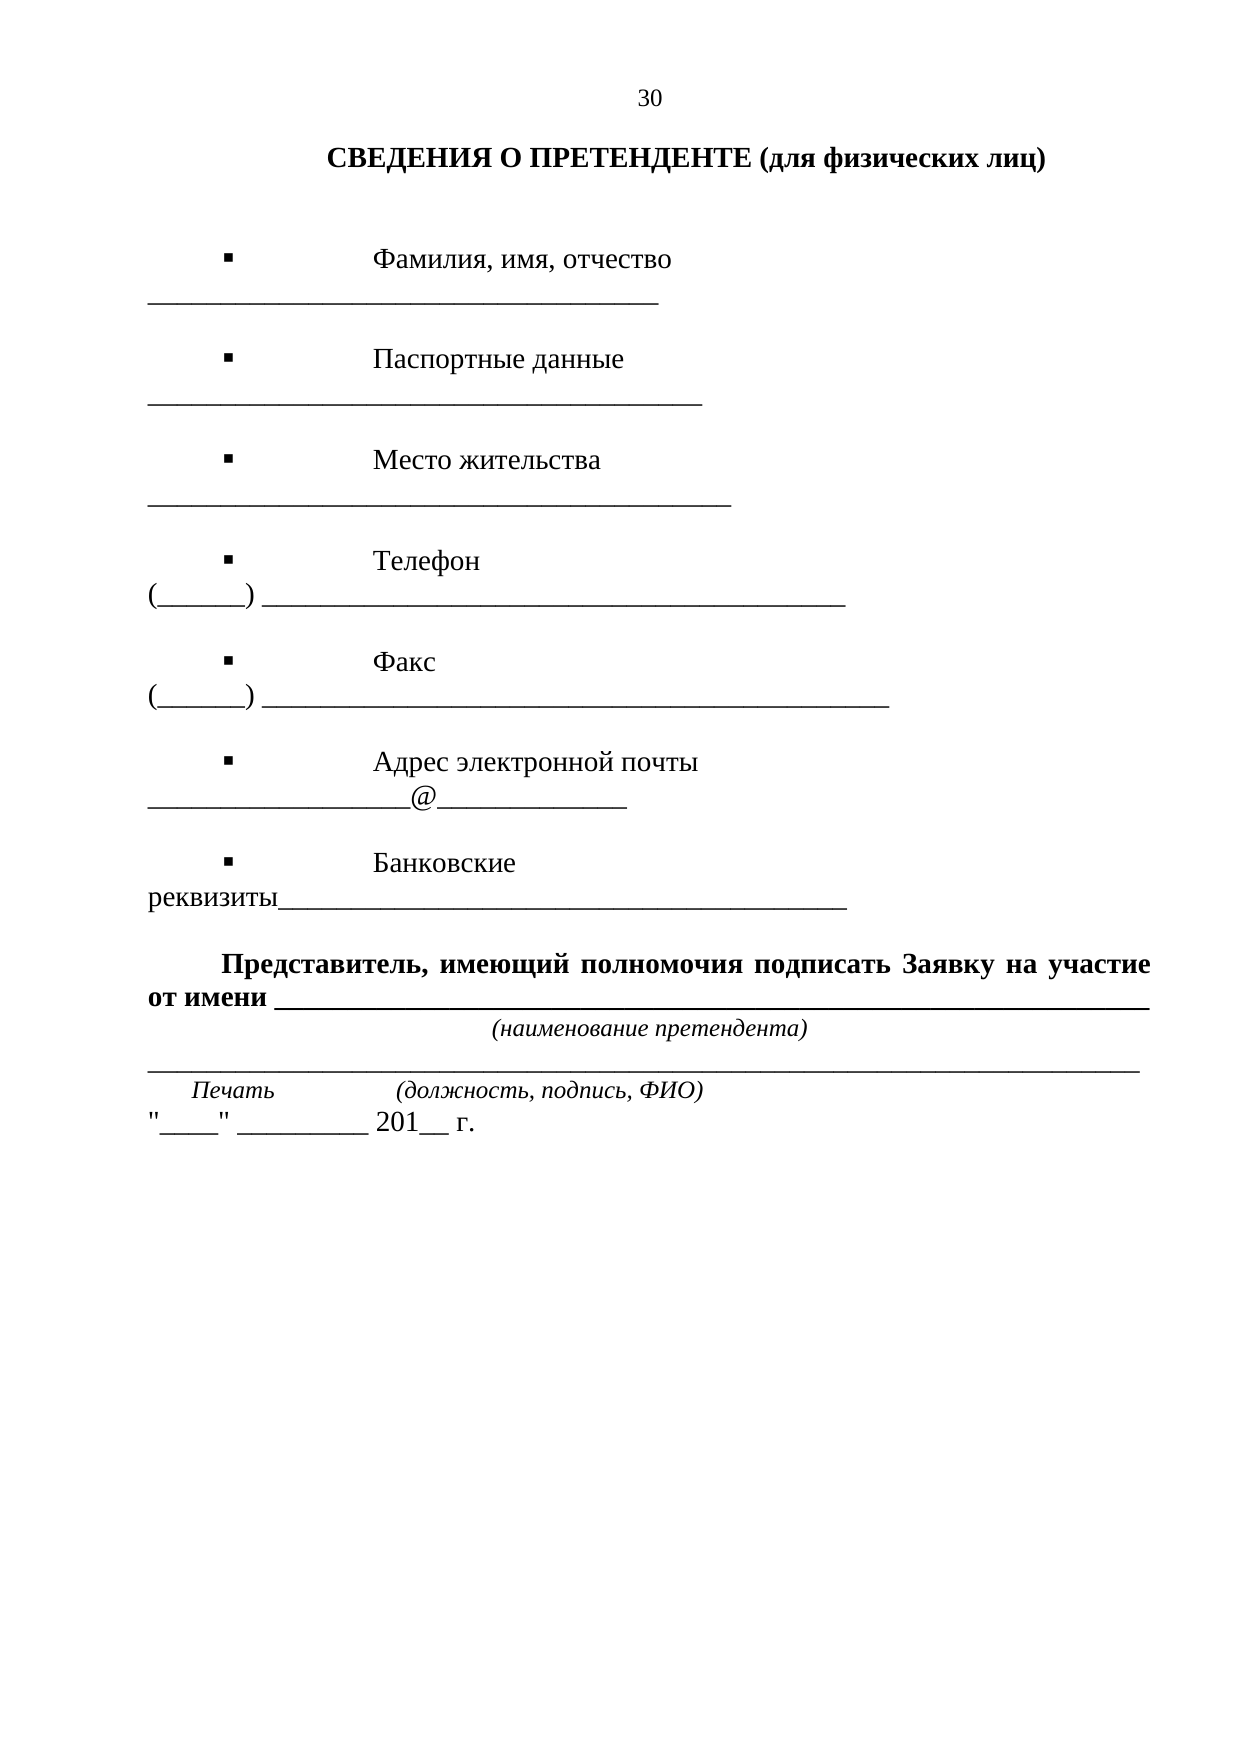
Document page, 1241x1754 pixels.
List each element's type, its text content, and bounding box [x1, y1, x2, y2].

list Телефон (______) ________________________________________ [148, 543, 1152, 610]
text (наименование претендента) [148, 1013, 1152, 1042]
list Адрес электронной почты __________________@_____________ [148, 744, 1152, 812]
list Место жительства ________________________________________ [148, 442, 1152, 509]
list Банковские реквизиты_______________________________________ [148, 845, 1152, 912]
list Факс (______) ___________________________________________ [148, 644, 1152, 711]
text ____________________________________________________________________ [148, 1042, 1152, 1075]
text "____" _________ 201__ г. [148, 1104, 1152, 1138]
list Фамилия, имя, отчество ___________________________________ [148, 241, 1152, 308]
text СВЕДЕНИЯ О ПРЕТЕНДЕНТЕ (для физических лиц) [148, 140, 1152, 174]
subtitle Представитель, имеющий полномочия подписать Заявку на участие от имени ____________________________________________________________ [148, 946, 1152, 1013]
list Паспортные данные ______________________________________ [148, 342, 1152, 409]
text Печать (должность, подпись, ФИО) [148, 1075, 1152, 1104]
